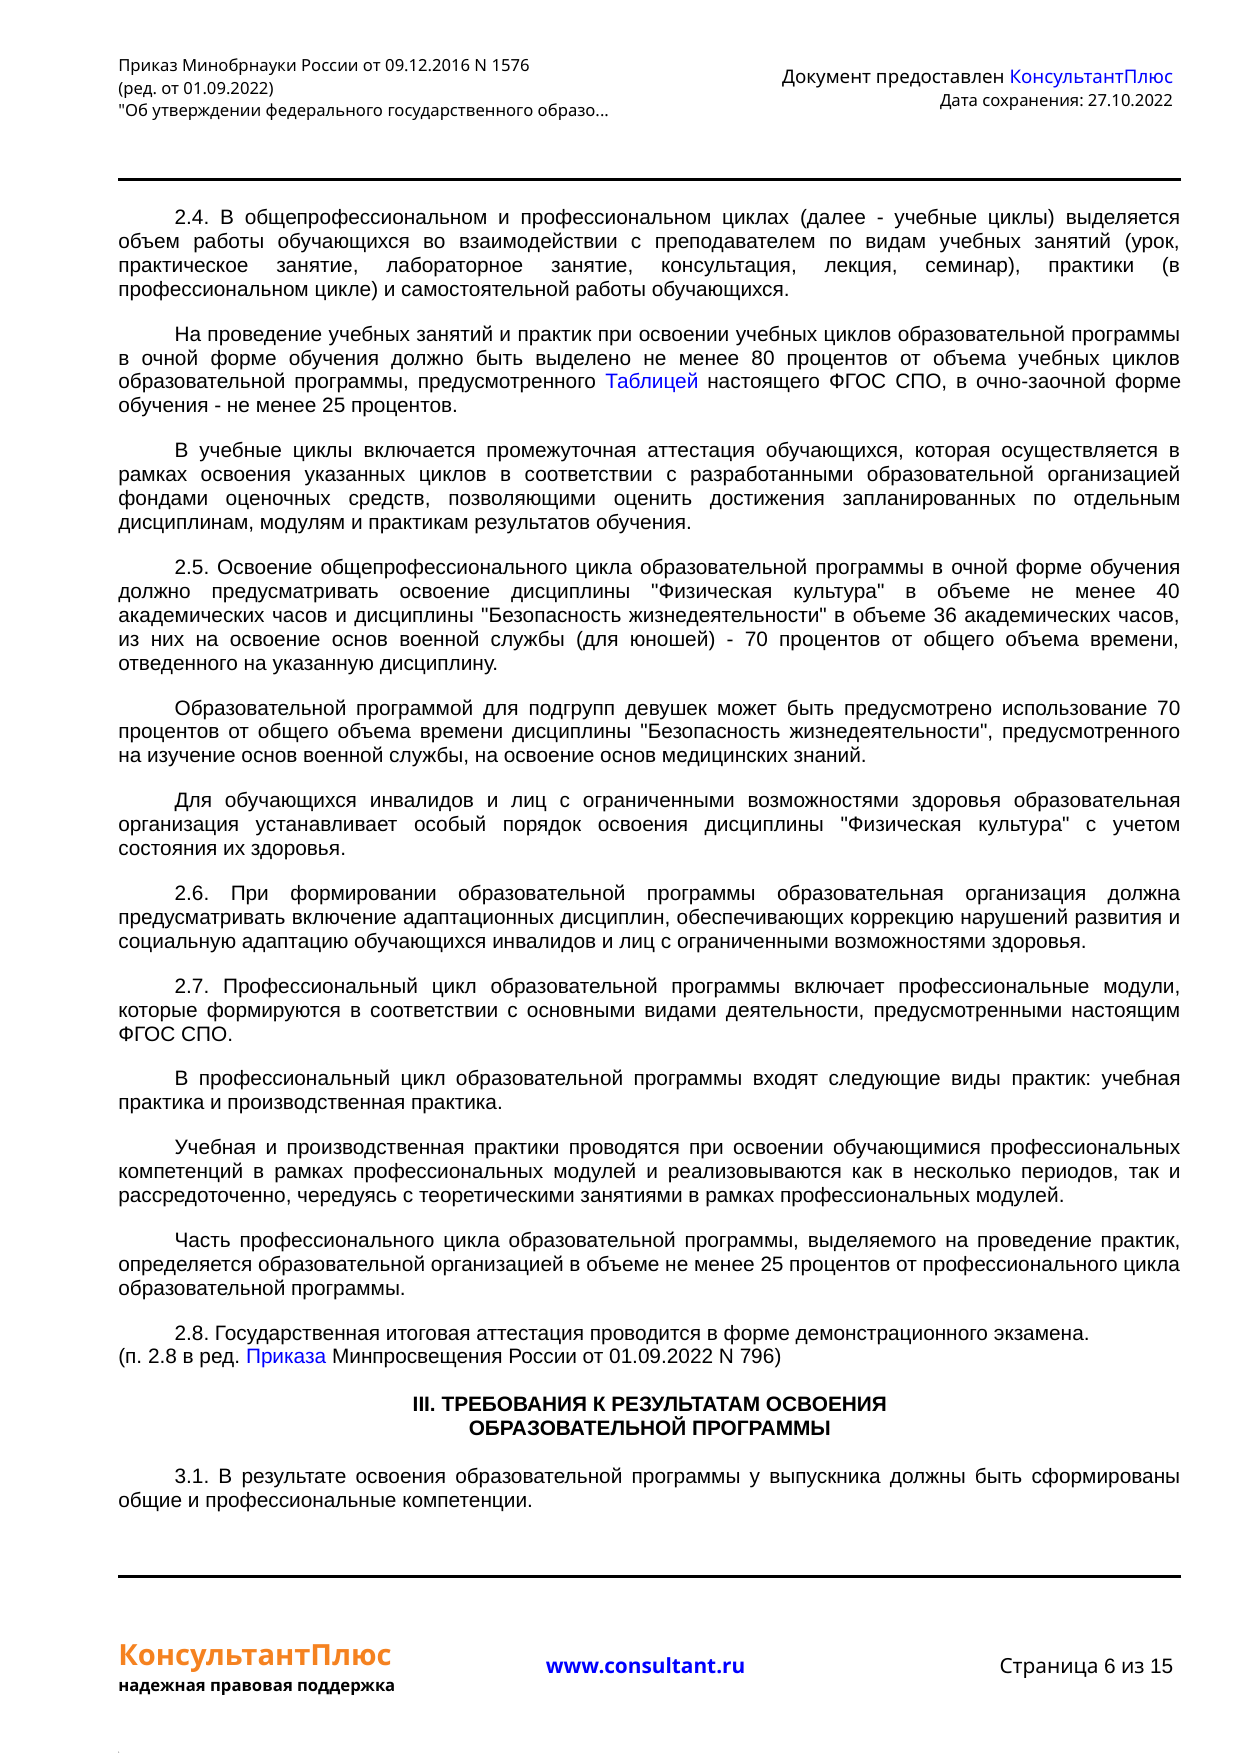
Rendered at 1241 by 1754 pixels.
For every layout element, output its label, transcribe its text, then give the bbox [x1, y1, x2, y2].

text 2.5. Освоение общепрофессионального цикла образовательной программы в очной форме обучения должно предусматривать освоение дисциплины "Физическая культура" в объеме не менее 40 академических часов и дисциплины "Безопасность жизнедеятельности" в объеме 36 академических часов, из них на освоение основ военной службы (для юношей) - 70 процентов от общего объема времени, отведенного на указанную дисциплину. [118, 555, 1181, 674]
text Учебная и производственная практики проводятся при освоении обучающимися профессиональных компетенций в рамках профессиональных модулей и реализовываются как в несколько периодов, так и рассредоточенно, чередуясь с теоретическими занятиями в рамках профессиональных модулей. [118, 1135, 1181, 1207]
text 2.8. Государственная итоговая аттестация проводится в форме демонстрационного экзамена. [118, 1320, 1181, 1344]
text 2.4. В общепрофессиональном и профессиональном циклах (далее - учебные циклы) выделяется объем работы обучающихся во взаимодействии с преподавателем по видам учебных занятий (урок, практическое занятие, лабораторное занятие, консультация, лекция, семинар), практики (в профессиональном цикле) и самостоятельной работы обучающихся. [118, 205, 1181, 301]
text Часть профессионального цикла образовательной программы, выделяемого на проведение практик, определяется образовательной организацией в объеме не менее 25 процентов от профессионального цикла образовательной программы. [118, 1228, 1181, 1299]
text В учебные циклы включается промежуточная аттестация обучающихся, которая осуществляется в рамках освоения указанных циклов в соответствии с разработанными образовательной организацией фондами оценочных средств, позволяющими оценить достижения запланированных по отдельным дисциплинам, модулям и практикам результатов обучения. [118, 438, 1181, 534]
title III. ТРЕБОВАНИЯ К РЕЗУЛЬТАТАМ ОСВОЕНИЯ [118, 1392, 1181, 1416]
text Образовательной программой для подгрупп девушек может быть предусмотрено использование 70 процентов от общего объема времени дисциплины "Безопасность жизнедеятельности", предусмотренного на изучение основ военной службы, на освоение основ медицинских знаний. [118, 695, 1181, 767]
text В профессиональный цикл образовательной программы входят следующие виды практик: учебная практика и производственная практика. [118, 1066, 1181, 1114]
text 2.7. Профессиональный цикл образовательной программы включает профессиональные модули, которые формируются в соответствии с основными видами деятельности, предусмотренными настоящим ФГОС СПО. [118, 973, 1181, 1045]
text (п. 2.8 в ред. Приказа Минпросвещения России от 01.09.2022 N 796) [118, 1344, 1181, 1368]
text 2.6. При формировании образовательной программы образовательная организация должна предусматривать включение адаптационных дисциплин, обеспечивающих коррекцию нарушений развития и социальную адаптацию обучающихся инвалидов и лиц с ограниченными возможностями здоровья. [118, 881, 1181, 953]
text Для обучающихся инвалидов и лиц с ограниченными возможностями здоровья образовательная организация устанавливает особый порядок освоения дисциплины "Физическая культура" с учетом состояния их здоровья. [118, 788, 1181, 860]
text 3.1. В результате освоения образовательной программы у выпускника должны быть сформированы общие и профессиональные компетенции. [118, 1464, 1181, 1512]
title ОБРАЗОВАТЕЛЬНОЙ ПРОГРАММЫ [118, 1416, 1181, 1440]
text На проведение учебных занятий и практик при освоении учебных циклов образовательной программы в очной форме обучения должно быть выделено не менее 80 процентов от объема учебных циклов образовательной программы, предусмотренного Таблицей настоящего ФГОС СПО, в очно-заочной форме обучения - не менее 25 процентов. [118, 321, 1181, 417]
